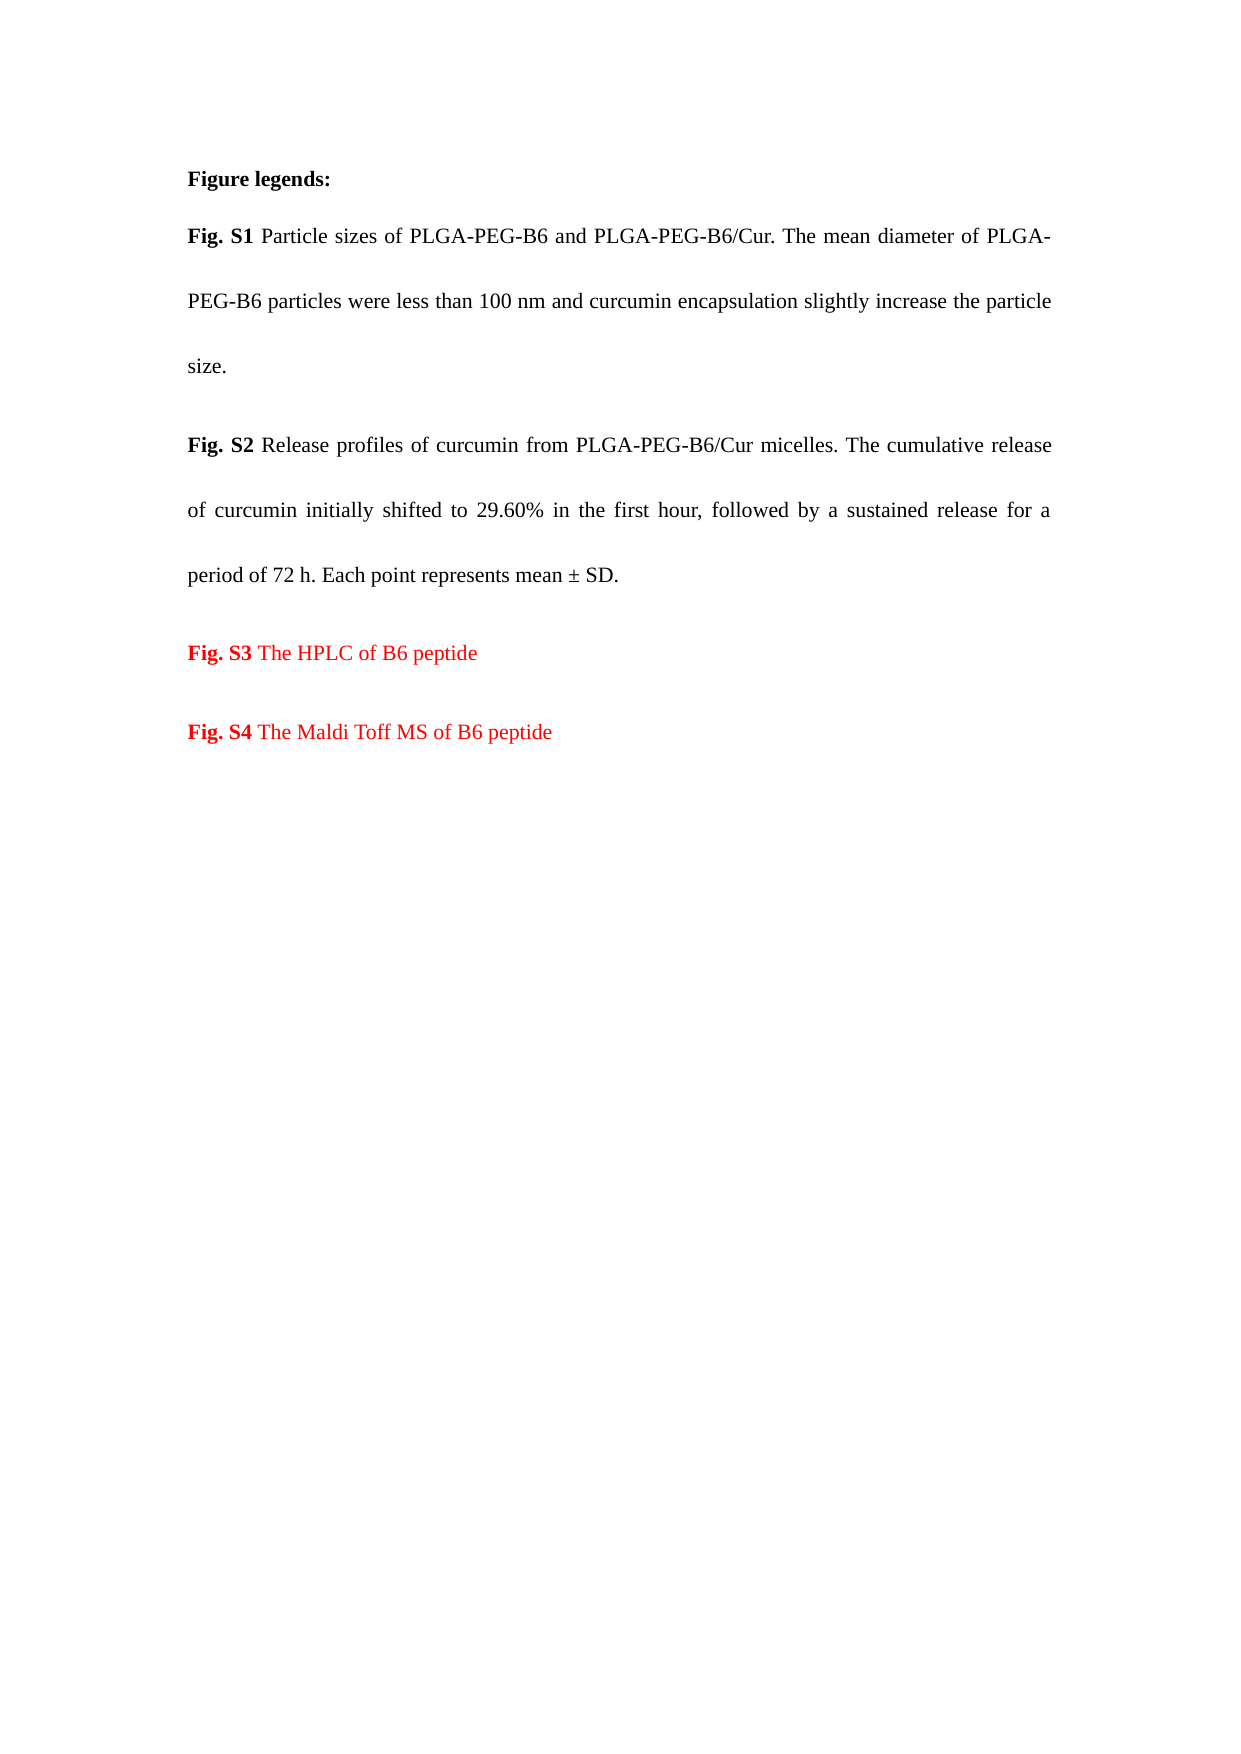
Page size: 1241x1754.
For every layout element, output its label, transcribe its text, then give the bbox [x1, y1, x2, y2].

text Fig. S1 Particle sizes of PLGA-PEG-B6 and PLGA-PEG-B6/Cur. The mean diameter of PLGA-PEG-B6 particles were less than 100 nm and curcumin encapsulation slightly increase the particle size. [187, 220, 1053, 382]
text Fig. S4 The Maldi Toff MS of B6 peptide [187, 715, 1053, 748]
text Fig. S2 Release profiles of curcumin from PLGA-PEG-B6/Cur micelles. The cumulative release of curcumin initially shifted to 29.60% in the first hour, followed by a sustained release for a period of 72 h. Each point represents mean ± SD. [187, 428, 1053, 591]
text Figure legends: [187, 162, 1053, 194]
text Fig. S3 The HPLC of B6 peptide [187, 637, 1053, 669]
